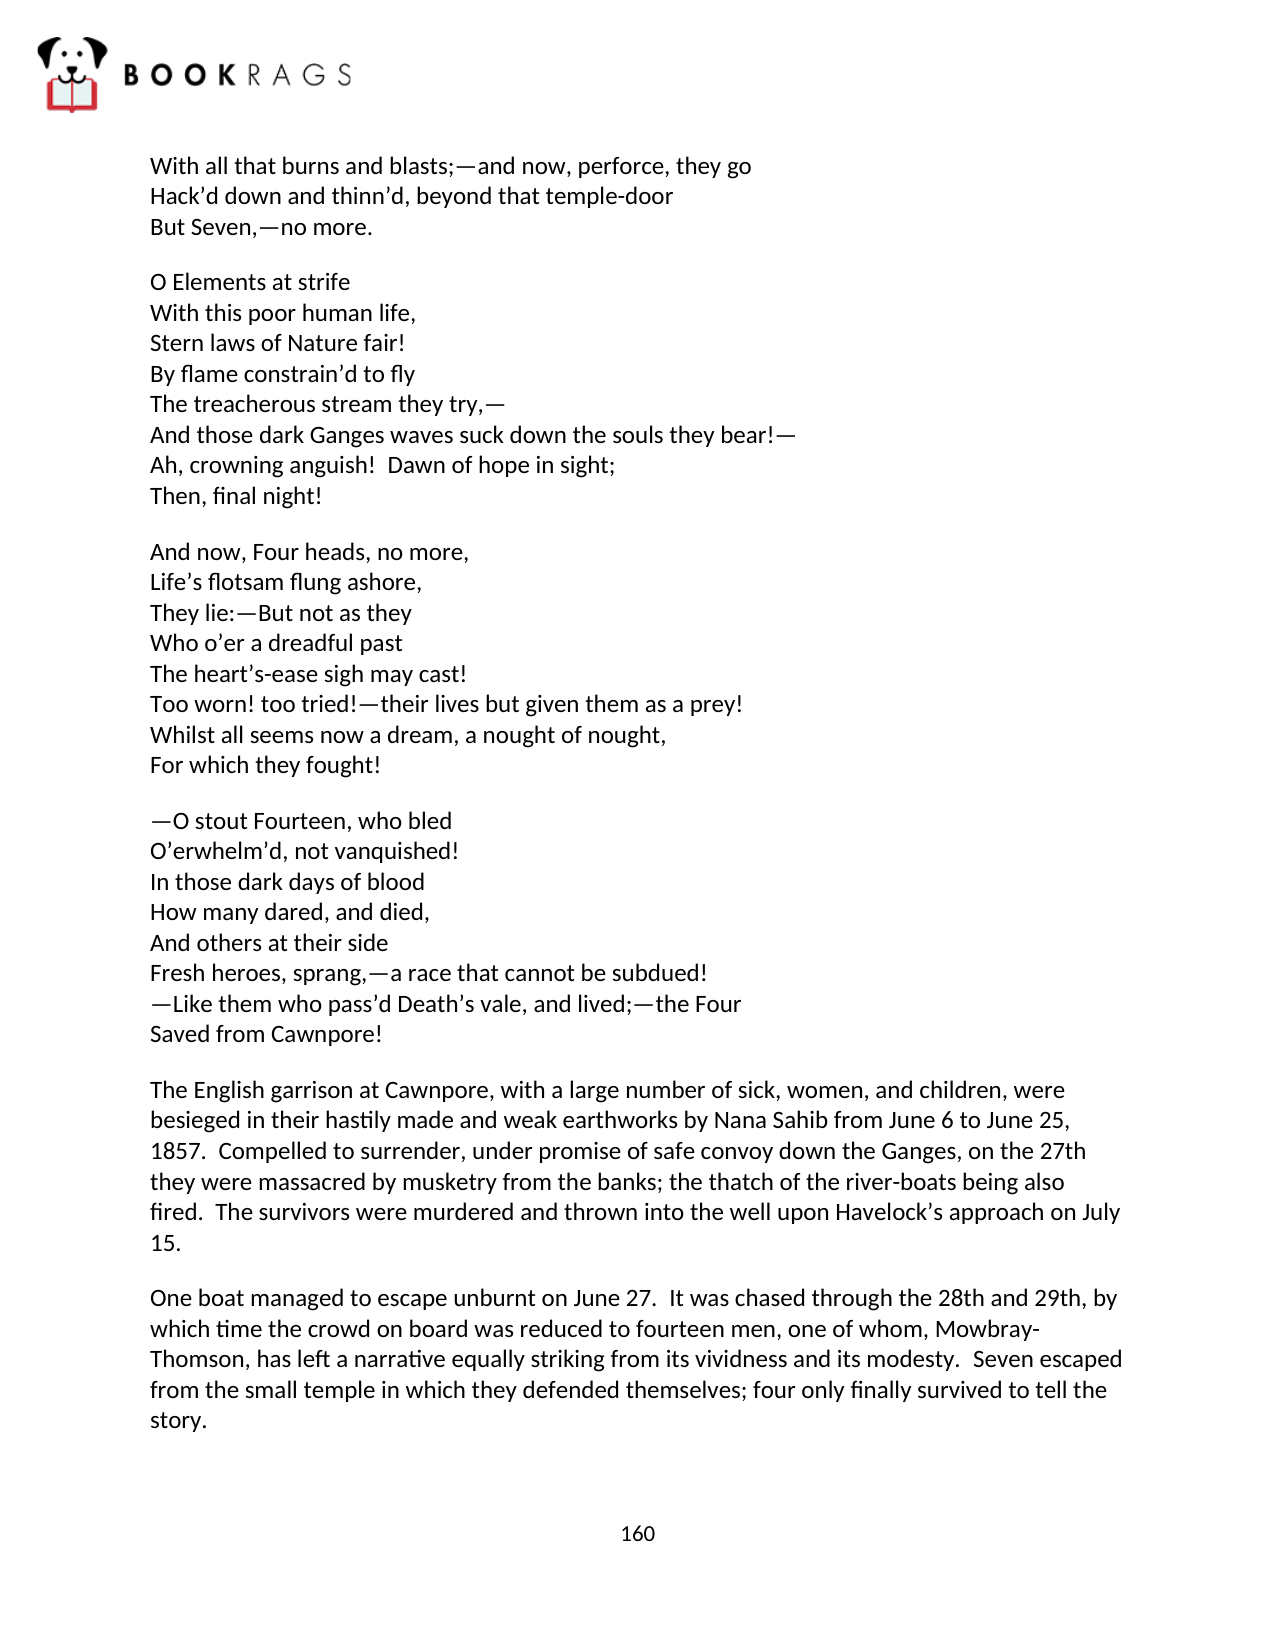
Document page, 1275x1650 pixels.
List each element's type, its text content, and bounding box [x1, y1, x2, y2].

text One boat managed to escape unburnt on June 27. It was chased through the 28th and 29th, by which time the crowd on board was reduced to fourteen men, one of whom, Mowbray-Thomson, has left a narrative equally striking from its vividness and its modesty. Seven escaped from the small temple in which they defended themselves; four only finally survived to tell the story. [150, 1282, 1125, 1435]
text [150, 150, 1125, 242]
text The English garrison at Cawnpore, with a large number of sick, women, and children, were besieged in their hastily made and weak earthworks by Nana Sahib from June 6 to June 25, 1857. Compelled to surrender, under promise of safe convoy down the Ganges, on the 27th they were massacred by musketry from the banks; the thatch of the river-boats being also fired. The survivors were murdered and thrown into the well upon Havelock’s approach on July 15. [150, 1074, 1125, 1257]
text And now, Four heads, no more, Life’s flotsam flung ashore, They lie:—­But not as they Who o’er a dreadful past The heart’s-ease sigh may cast! Too worn! too tried!—­their lives but given them as a prey! Whilst all seems now a dream, a nought of nought, For which they fought! [150, 536, 1125, 780]
text O Elements at strife With this poor human life, Stern laws of Nature fair! By flame constrain’d to fly The treacherous stream they try,—­ And those dark Ganges waves suck down the souls they bear!—­ Ah, crowning anguish! Dawn of hope in sight; Then, final night! [150, 267, 1125, 511]
text —­O stout Fourteen, who bled O’erwhelm’d, not vanquished! In those dark days of blood How many dared, and died, And others at their side Fresh heroes, sprang,—­a race that cannot be subdued! —­Like them who pass’d Death’s vale, and lived;—­the Four Saved from Cawnpore! [150, 805, 1125, 1049]
picture [37, 37, 351, 113]
